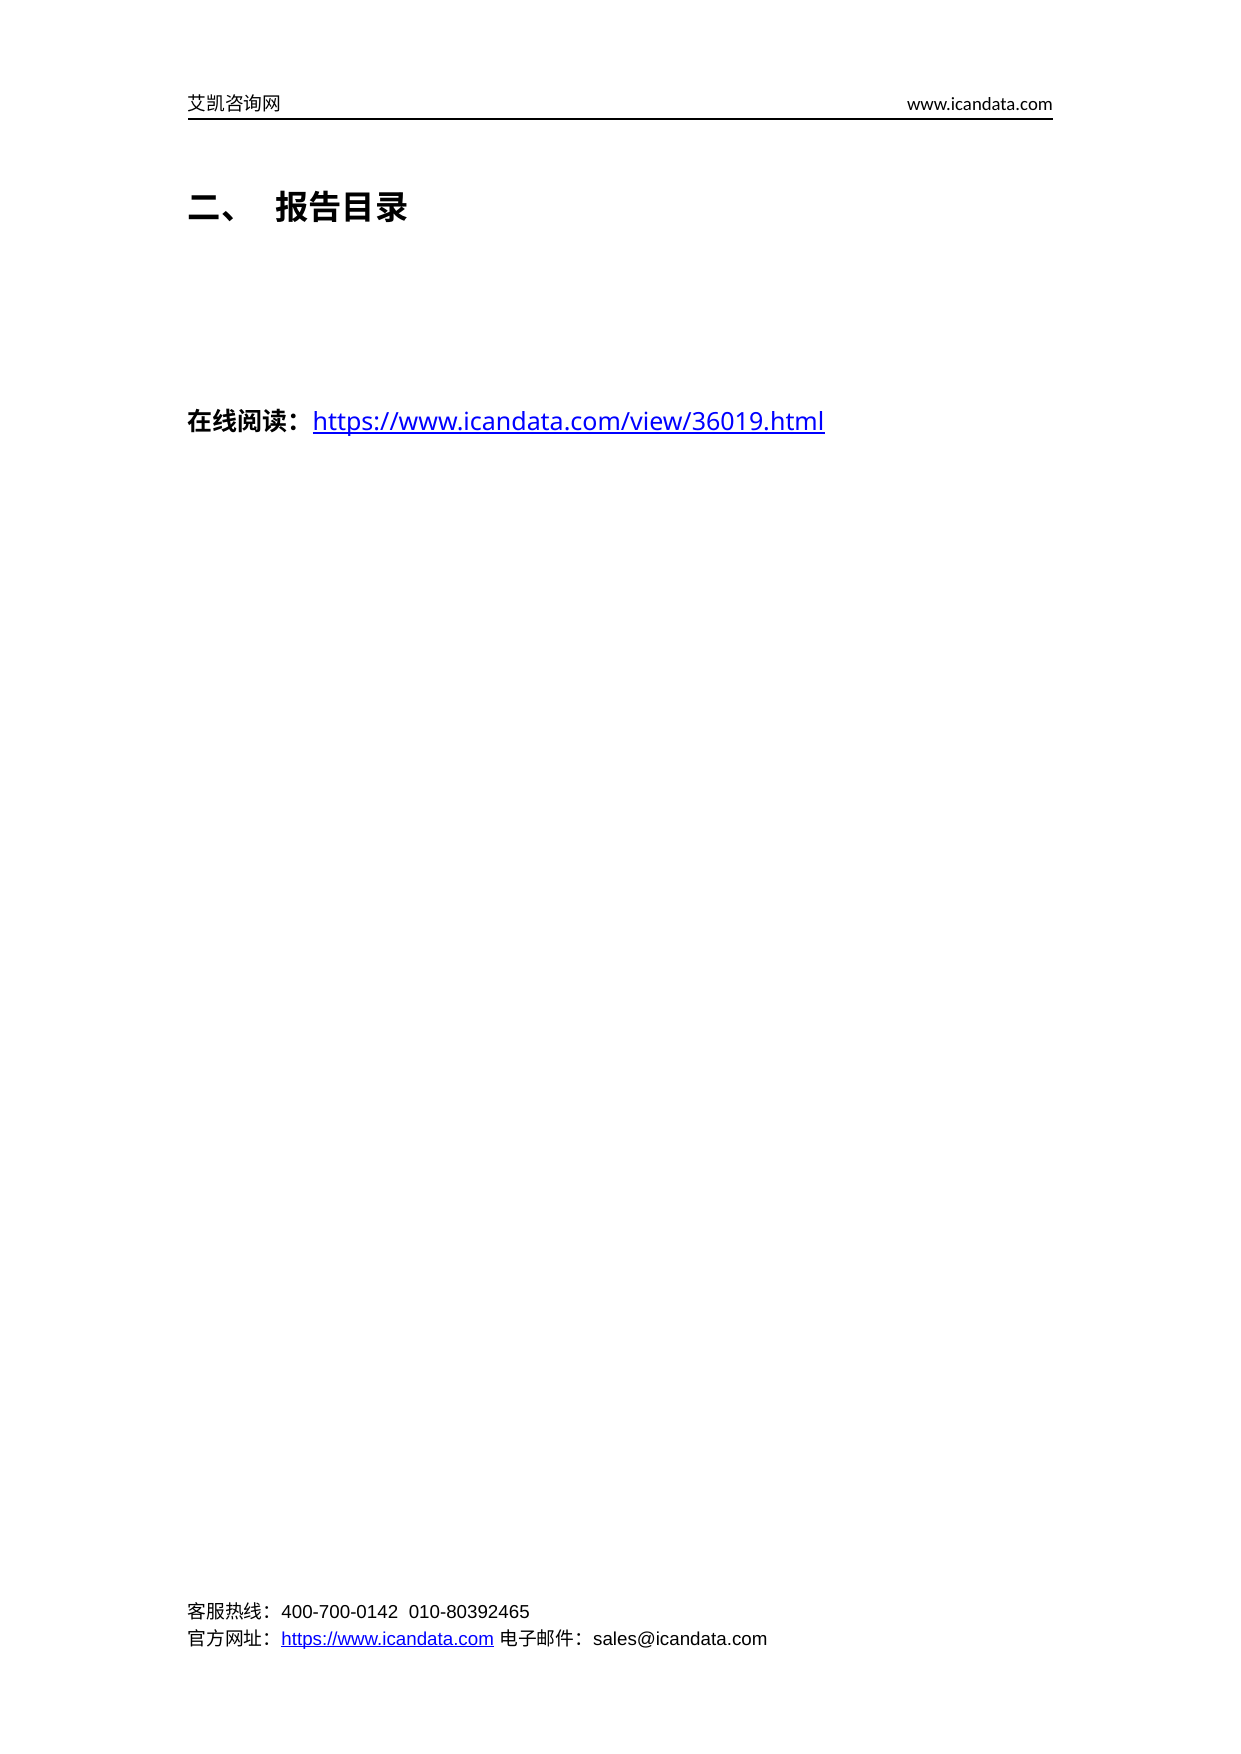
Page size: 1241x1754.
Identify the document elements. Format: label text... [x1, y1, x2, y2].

subtitle 报告目录 [187, 172, 1053, 237]
text 在线阅读：https://www.icandata.com/view/36019.html [187, 387, 1053, 452]
